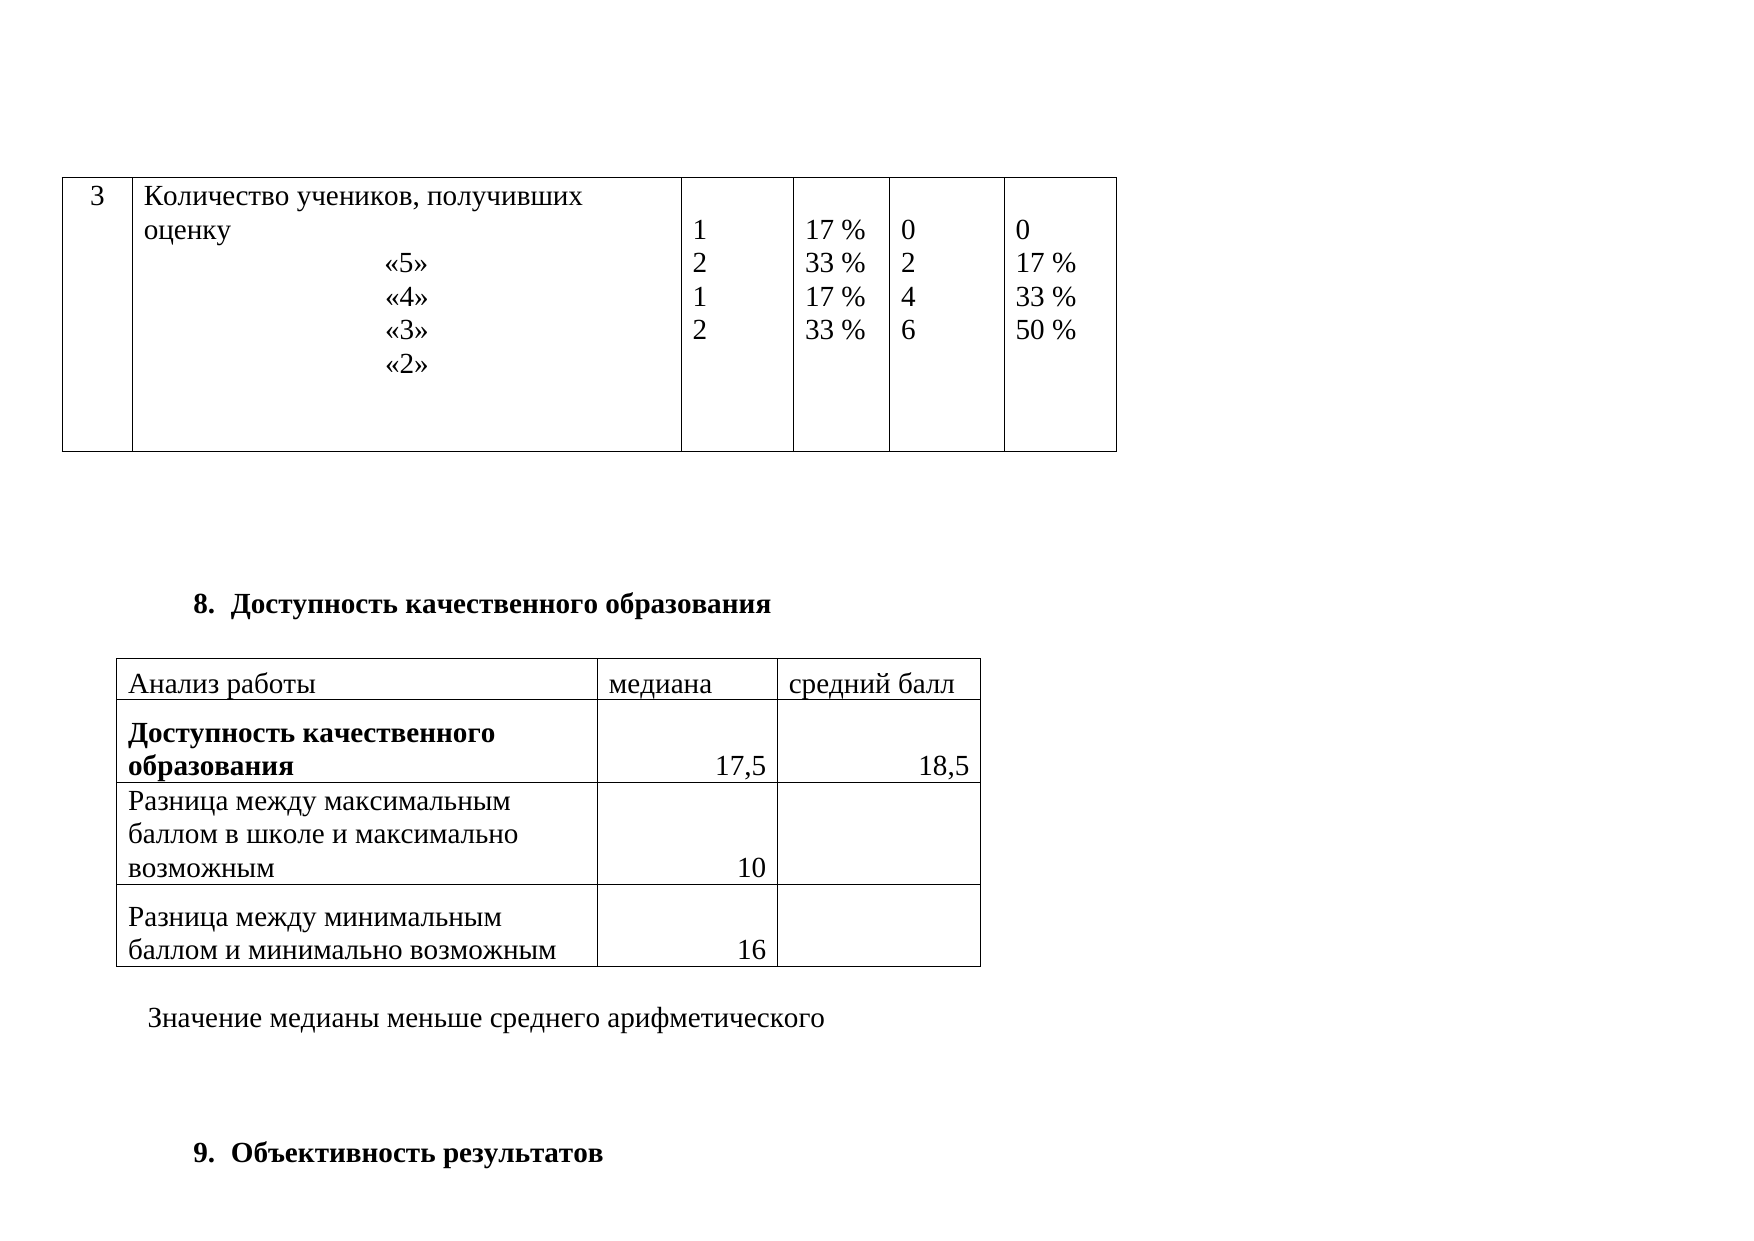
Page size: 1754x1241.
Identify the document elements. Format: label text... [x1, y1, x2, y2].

list Объективность результатов [193, 1135, 1636, 1168]
table_cell 0 17 % 33 % 50 % [1005, 178, 1116, 451]
table_cell 18,5 [778, 700, 980, 782]
table_cell Доступность качественного образования [117, 700, 597, 782]
table_cell 17,5 [598, 700, 777, 782]
table_cell [778, 885, 980, 966]
table_cell 17 % 33 % 17 % 33 % [794, 178, 889, 451]
table_header медиана [598, 659, 777, 699]
table_cell 10 [598, 783, 777, 883]
text Значение медианы меньше среднего арифметического [118, 1001, 1636, 1034]
table_cell [778, 783, 980, 883]
table_cell 0 2 4 6 [890, 178, 1004, 451]
table_cell Разница между максимальным баллом в школе и максимально возможным [117, 783, 597, 883]
table_cell 16 [598, 885, 777, 966]
table_header средний балл [778, 659, 980, 699]
table_cell 1 2 1 2 [682, 178, 793, 451]
table_cell 3 [63, 178, 132, 451]
table_cell Разница между минимальным баллом и минимально возможным [117, 885, 597, 966]
table_cell Количество учеников, получивших оценку «5» «4» «3» «2» [133, 178, 681, 451]
table_header Анализ работы [117, 659, 597, 699]
list Доступность качественного образования [193, 586, 1636, 619]
